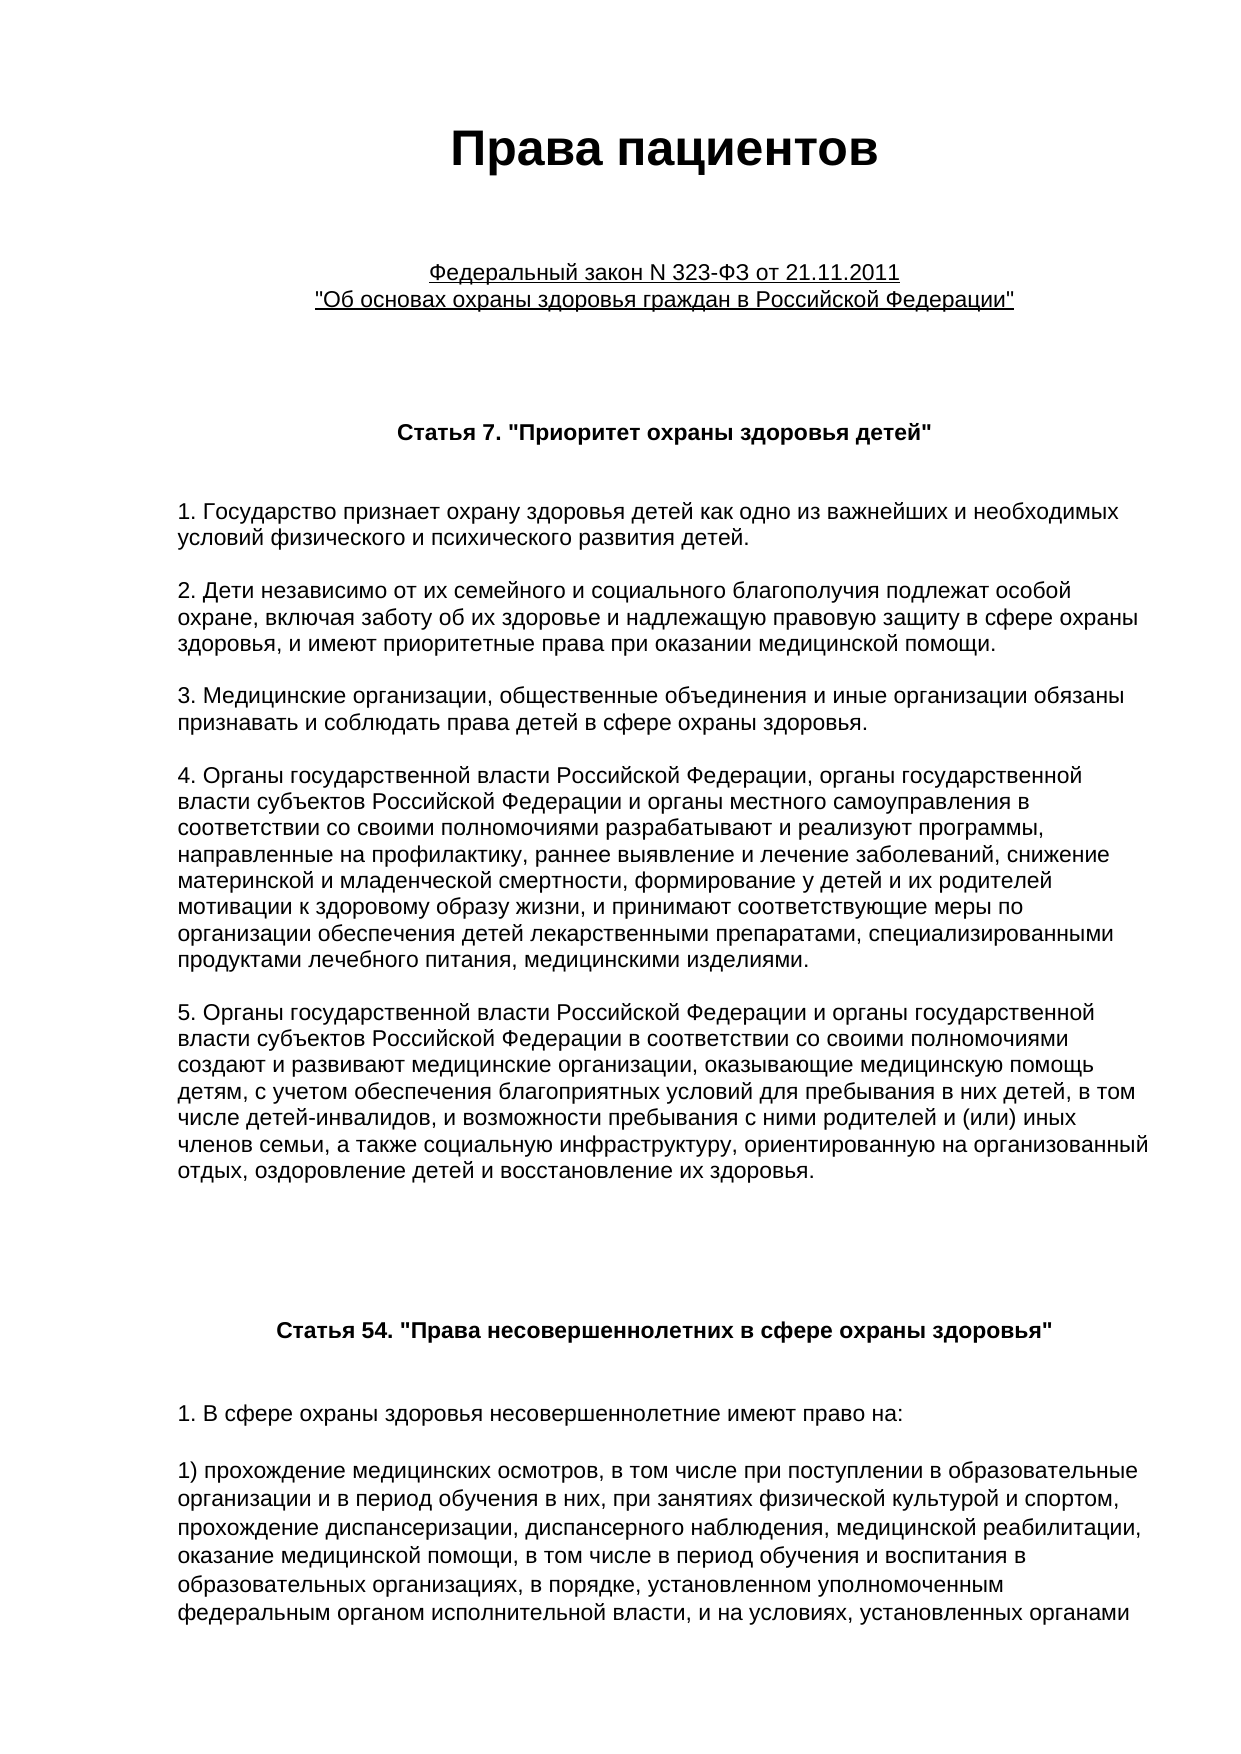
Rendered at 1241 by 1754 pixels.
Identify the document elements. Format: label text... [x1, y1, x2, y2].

text 1. Государство признает охрану здоровья детей как одно из важнейших и необходимых условий физического и психического развития детей. 2. Дети независимо от их семейного и социального благополучия подлежат особой охране, включая заботу об их здоровье и надлежащую правовую защиту в сфере охраны здоровья, и имеют приоритетные права при оказании медицинской помощи. 3. Медицинские организации, общественные объединения и иные организации обязаны признавать и соблюдать права детей в сфере охраны здоровья. 4. Органы государственной власти Российской Федерации, органы государственной власти субъектов Российской Федерации и органы местного самоуправления в соответствии со своими полномочиями разрабатывают и реализуют программы, направленные на профилактику, раннее выявление и лечение заболеваний, снижение материнской и младенческой смертности, формирование у детей и их родителей мотивации к здоровому образу жизни, и принимают соответствующие меры по организации обеспечения детей лекарственными препаратами, специализированными продуктами лечебного питания, медицинскими изделиями. 5. Органы государственной власти Российской Федерации и органы государственной власти субъектов Российской Федерации в соответствии со своими полномочиями создают и развивают медицинские организации, оказывающие медицинскую помощь детям, с учетом обеспечения благоприятных условий для пребывания в них детей, в том числе детей-инвалидов, и возможности пребывания с ними родителей и (или) иных членов семьи, а также социальную инфраструктуру, ориентированную на организованный отдых, оздоровление детей и восстановление их здоровья. [177, 445, 1152, 1317]
text Статья 7. "Приоритет охраны здоровья детей" [177, 419, 1152, 445]
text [177, 1343, 1152, 1625]
text Статья 54. "Права несовершеннолетних в сфере охраны здоровья" [177, 1317, 1152, 1343]
text Федеральный закон N 323-ФЗ от 21.11.2011 "Об основах охраны здоровья граждан в Российской Федерации" [177, 259, 1152, 312]
text Права пациентов [177, 118, 1152, 176]
